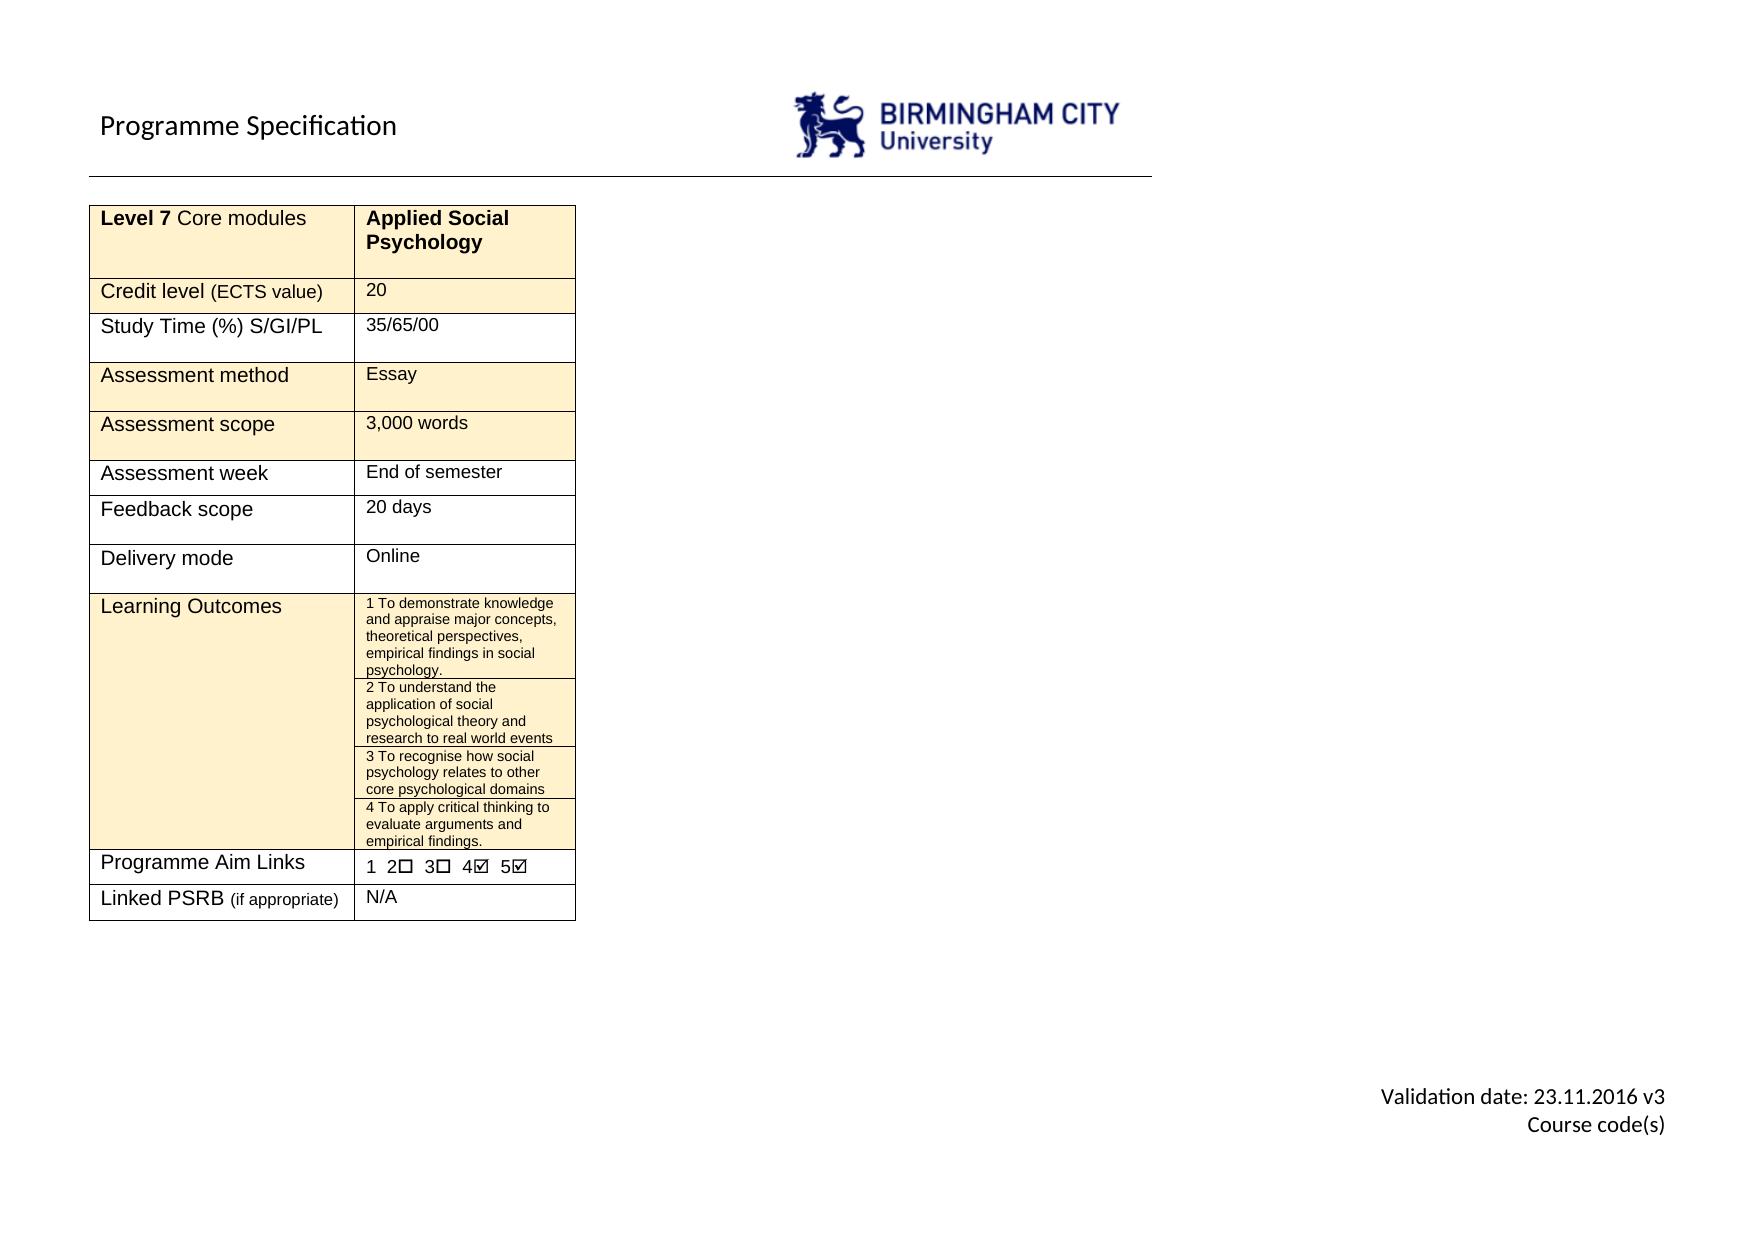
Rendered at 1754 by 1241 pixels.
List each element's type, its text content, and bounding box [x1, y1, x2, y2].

table_cell 2 To understand the application of social psychological theory and research to real world events [355, 679, 575, 746]
table_cell Learning Outcomes [90, 594, 354, 849]
table_header Level 7 Core modules [90, 206, 354, 278]
table_cell 35/65/00 [355, 314, 575, 362]
table_cell 3 To recognise how social psychology relates to other core psychological domains [355, 747, 575, 798]
table_cell 4 To apply critical thinking to evaluate arguments and empirical findings. [355, 799, 575, 849]
table_cell Study Time (%) S/GI/PL [90, 314, 354, 362]
table_cell 3,000 words [355, 412, 575, 460]
table_cell Assessment scope [90, 412, 354, 460]
table_cell Online [355, 545, 575, 593]
table_cell Credit level (ECTS value) [90, 279, 354, 313]
table_cell Delivery mode [90, 545, 354, 593]
table_cell 20 [355, 279, 575, 313]
picture [772, 73, 1141, 176]
table_cell 1 To demonstrate knowledge and appraise major concepts, theoretical perspectives, empirical findings in social psychology. [355, 594, 575, 678]
table_cell N/A [355, 885, 575, 920]
table_cell Linked PSRB (if appropriate) [90, 885, 354, 920]
table_header Applied Social Psychology [355, 206, 575, 278]
table_cell End of semester [355, 461, 575, 495]
table_cell Assessment method [90, 363, 354, 411]
table_cell Essay [355, 363, 575, 411]
table_cell 1 2 3 4 5 [355, 850, 575, 884]
table_cell Feedback scope [90, 496, 354, 544]
table_cell Assessment week [90, 461, 354, 495]
table_cell Programme Aim Links [90, 850, 354, 884]
table_cell 20 days [355, 496, 575, 544]
